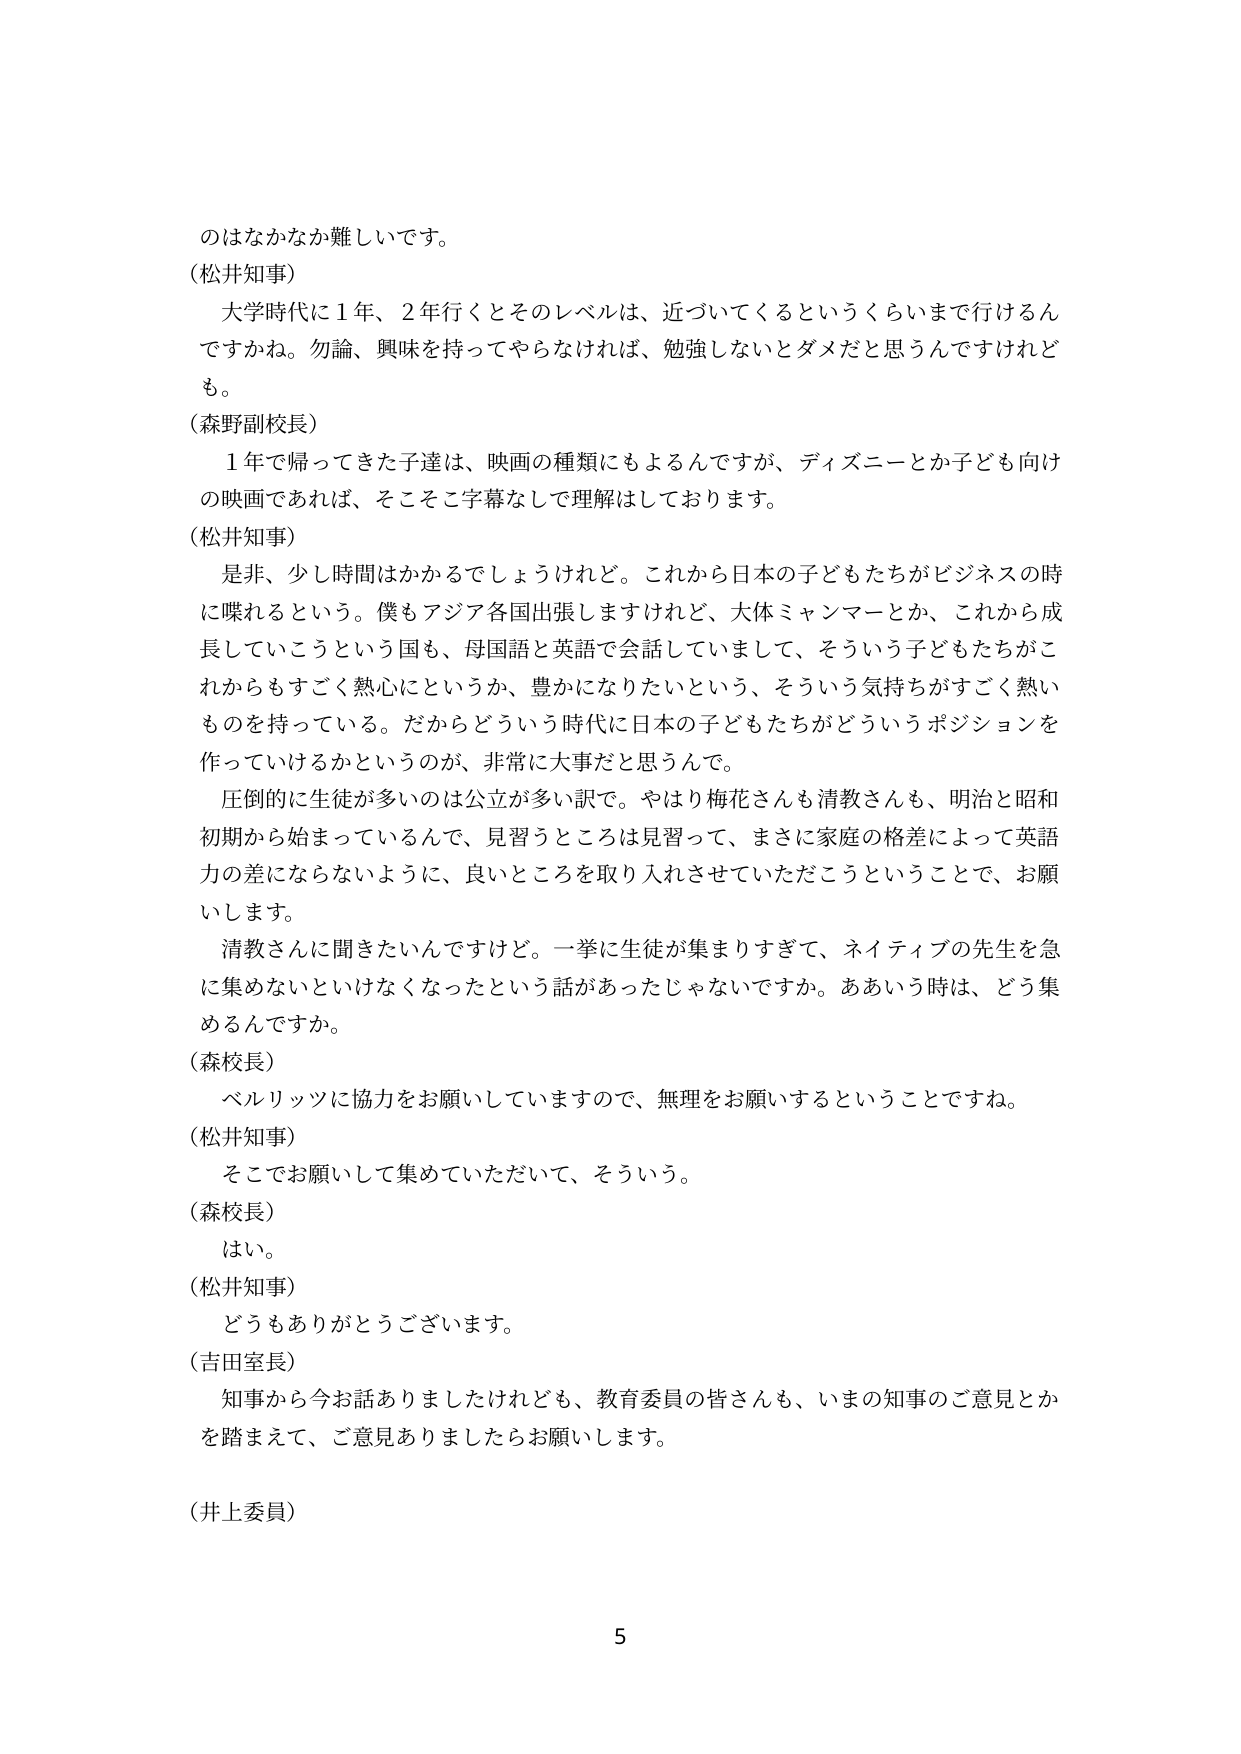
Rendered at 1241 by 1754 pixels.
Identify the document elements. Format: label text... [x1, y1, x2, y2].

text １年で帰ってきた子達は、映画の種類にもよるんですが、ディズニーとか子ども向けの映画であれば、そこそこ字幕なしで理解はしております。 [199, 442, 1063, 517]
text （松井知事） [177, 1267, 1063, 1304]
text 大学時代に１年、２年行くとそのレベルは、近づいてくるというくらいまで行けるんですかね。勿論、興味を持ってやらなければ、勉強しないとダメだと思うんですけれども。 [199, 292, 1063, 404]
text （森校長） [177, 1042, 1063, 1079]
text （松井知事） [177, 1117, 1063, 1154]
text 清教さんに聞きたいんですけど。一挙に生徒が集まりすぎて、ネイティブの先生を急に集めないといけなくなったという話があったじゃないですか。ああいう時は、どう集めるんですか。 [199, 929, 1063, 1042]
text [199, 217, 1063, 254]
text そこでお願いして集めていただいて、そういう。 [177, 1154, 1063, 1192]
text （松井知事） [177, 517, 1063, 554]
text 是非、少し時間はかかるでしょうけれど。これから日本の子どもたちがビジネスの時に喋れるという。僕もアジア各国出張しますけれど、大体ミャンマーとか、これから成長していこうという国も、母国語と英語で会話していまして、そういう子どもたちがこれからもすごく熱心にというか、豊かになりたいという、そういう気持ちがすごく熱いものを持っている。だからどういう時代に日本の子どもたちがどういうポジションを作っていけるかというのが、非常に大事だと思うんで。 [199, 554, 1063, 779]
text はい。 [177, 1229, 1063, 1267]
text （森校長） [177, 1192, 1063, 1229]
text どうもありがとうございます。 [177, 1304, 1063, 1342]
text 知事から今お話ありましたけれども、教育委員の皆さんも、いまの知事のご意見とかを踏まえて、ご意見ありましたらお願いします。 [199, 1379, 1063, 1454]
text （森野副校長） [177, 404, 1063, 442]
text （松井知事） [177, 254, 1063, 292]
text （井上委員） [177, 1492, 1063, 1529]
text （吉田室長） [177, 1342, 1063, 1379]
text 圧倒的に生徒が多いのは公立が多い訳で。やはり梅花さんも清教さんも、明治と昭和初期から始まっているんで、見習うところは見習って、まさに家庭の格差によって英語力の差にならないように、良いところを取り入れさせていただこうということで、お願いします。 [199, 779, 1063, 929]
text ベルリッツに協力をお願いしていますので、無理をお願いするということですね。 [221, 1079, 1063, 1117]
